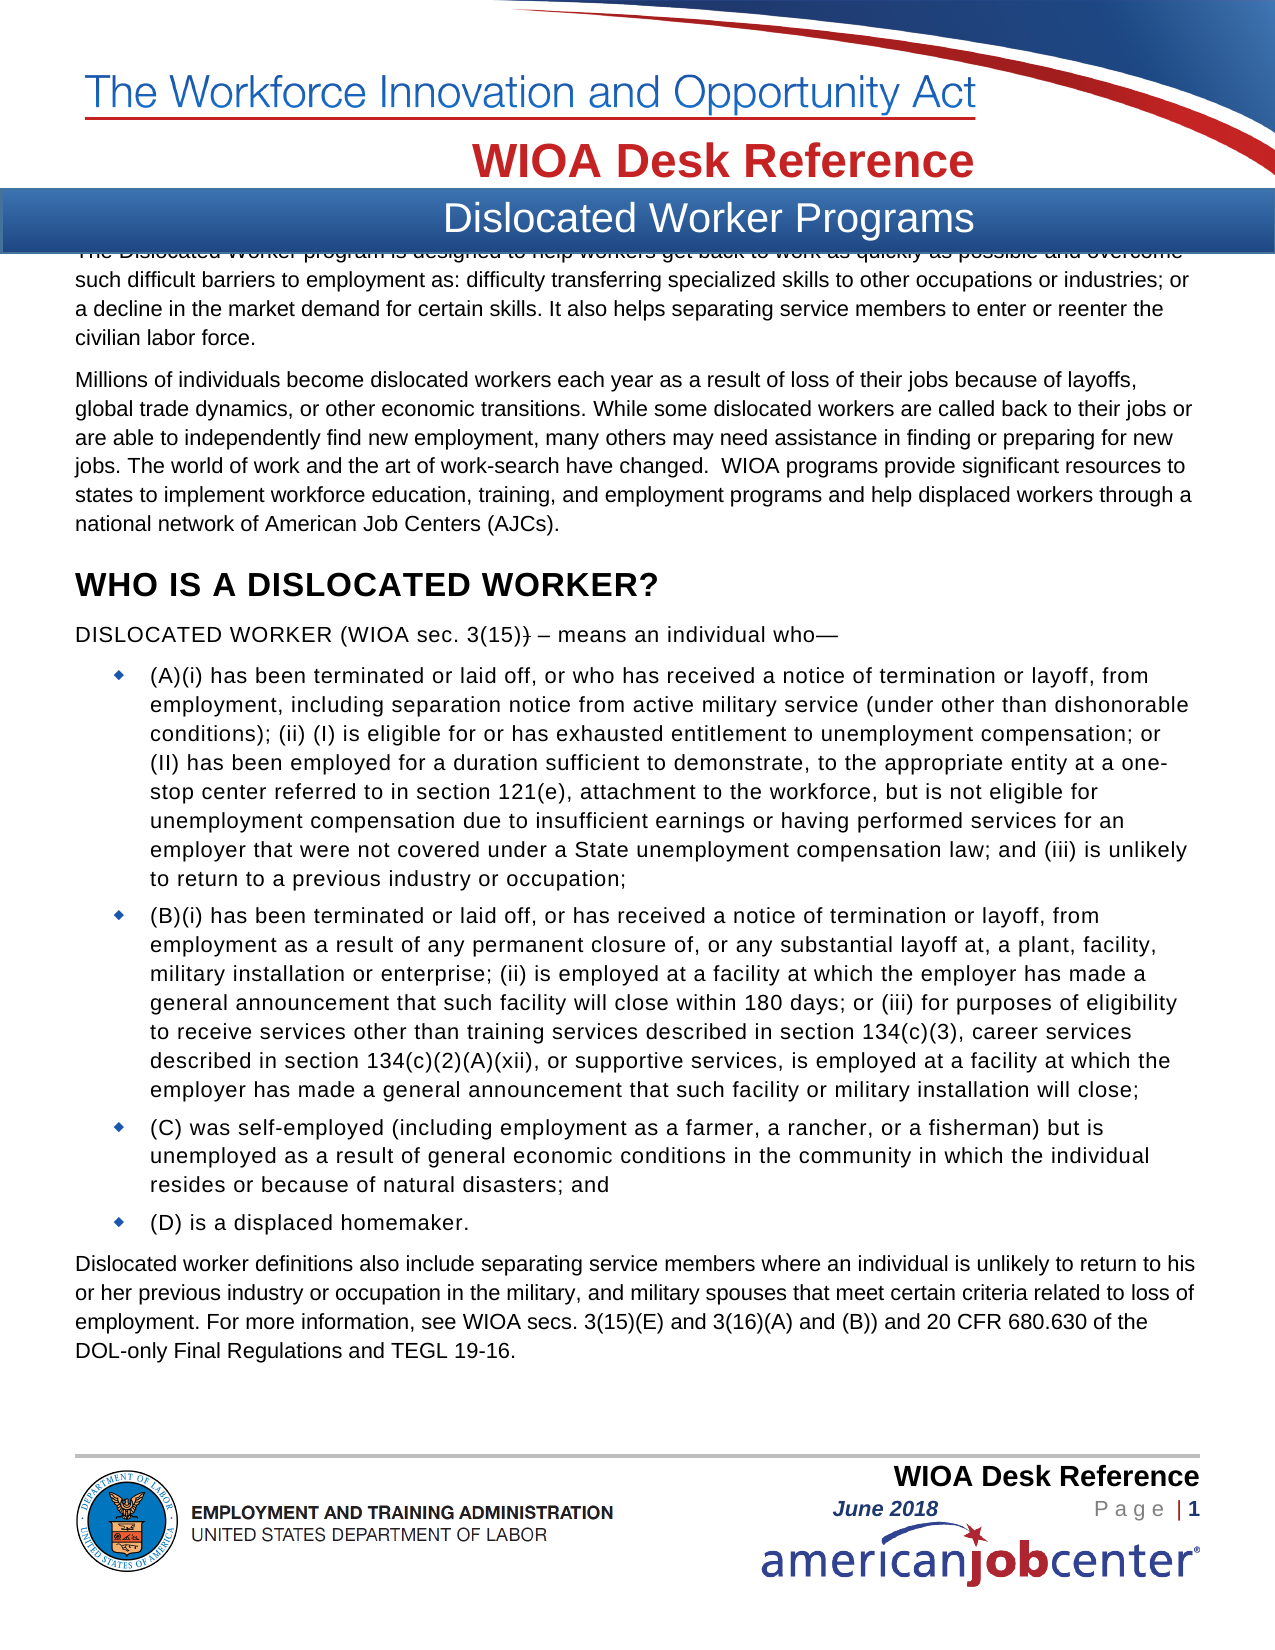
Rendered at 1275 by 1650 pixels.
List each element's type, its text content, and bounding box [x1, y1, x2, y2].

text (B)(i) has been terminated or laid off, or has received a notice of termination or layoff, from employment as a result of any permanent closure of, or any substantial layoff at, a plant, facility, military installation or enterprise; (ii) is employed at a facility at which the employer has made a general announcement that such facility will close within 180 days; or (iii) for purposes of eligibility to receive services other than training services described in section 134(c)(3), career services described in section 134(c)(2)(A)(xii), or supportive services, is employed at a facility at which the employer has made a general announcement that such facility or military installation will close; [112, 903, 1200, 1102]
text Millions of individuals become dislocated workers each year as a result of loss of their jobs because of layoffs, global trade dynamics, or other economic transitions. While some dislocated workers are called back to their jobs or are able to independently find new employment, many others may need assistance in finding or preparing for new jobs. The world of work and the art of work-search have changed. WIOA programs provide significant resources to states to implement workforce education, training, and employment programs and help displaced workers through a national network of American Job Centers (AJCs). [75, 366, 1200, 536]
picture [75, 0, 1275, 178]
subtitle Who is a dislocated worker? [75, 565, 1200, 604]
list DISLOCATED WORKER (WIOA sec. 3(15)) – means an individual who— [75, 622, 1200, 647]
text Dislocated worker definitions also include separating service members where an individual is unlikely to return to his or her previous industry or occupation in the military, and military spouses that meet certain criteria related to loss of employment. For more information, see WIOA secs. 3(15)(E) and 3(16)(A) and (B)) and 20 CFR 680.630 of the DOL-only Final Regulations and TEGL 19-16. [75, 1251, 1200, 1363]
text The Dislocated Worker program is designed to help workers get back to work as quickly as possible and overcome such difficult barriers to employment as: difficulty transferring specialized skills to other occupations or industries; or a decline in the market demand for certain skills. It also helps separating service members to enter or reenter the civilian labor force. [75, 254, 1200, 350]
text (C) was self-employed (including employment as a farmer, a rancher, or a fisherman) but is unemployed as a result of general economic conditions in the community in which the individual resides or because of natural disasters; and [112, 1114, 1200, 1197]
picture [761, 1521, 1200, 1587]
picture [75, 1469, 179, 1573]
picture [182, 1497, 629, 1552]
title WIOA Desk Reference [75, 142, 975, 186]
text (A)(i) has been terminated or laid off, or who has received a notice of termination or layoff, from employment, including separation notice from active military service (under other than dishonorable conditions); (ii) (I) is eligible for or has exhausted entitlement to unemployment compensation; or (II) has been employed for a duration sufficient to demonstrate, to the appropriate entity at a one-stop center referred to in section 121(e), attachment to the workforce, but is not eligible for unemployment compensation due to insufficient earnings or having performed services for an employer that were not covered under a State unemployment compensation law; and (iii) is unlikely to return to a previous industry or occupation; [112, 663, 1200, 891]
text (D) is a displaced homemaker. [112, 1209, 1200, 1235]
